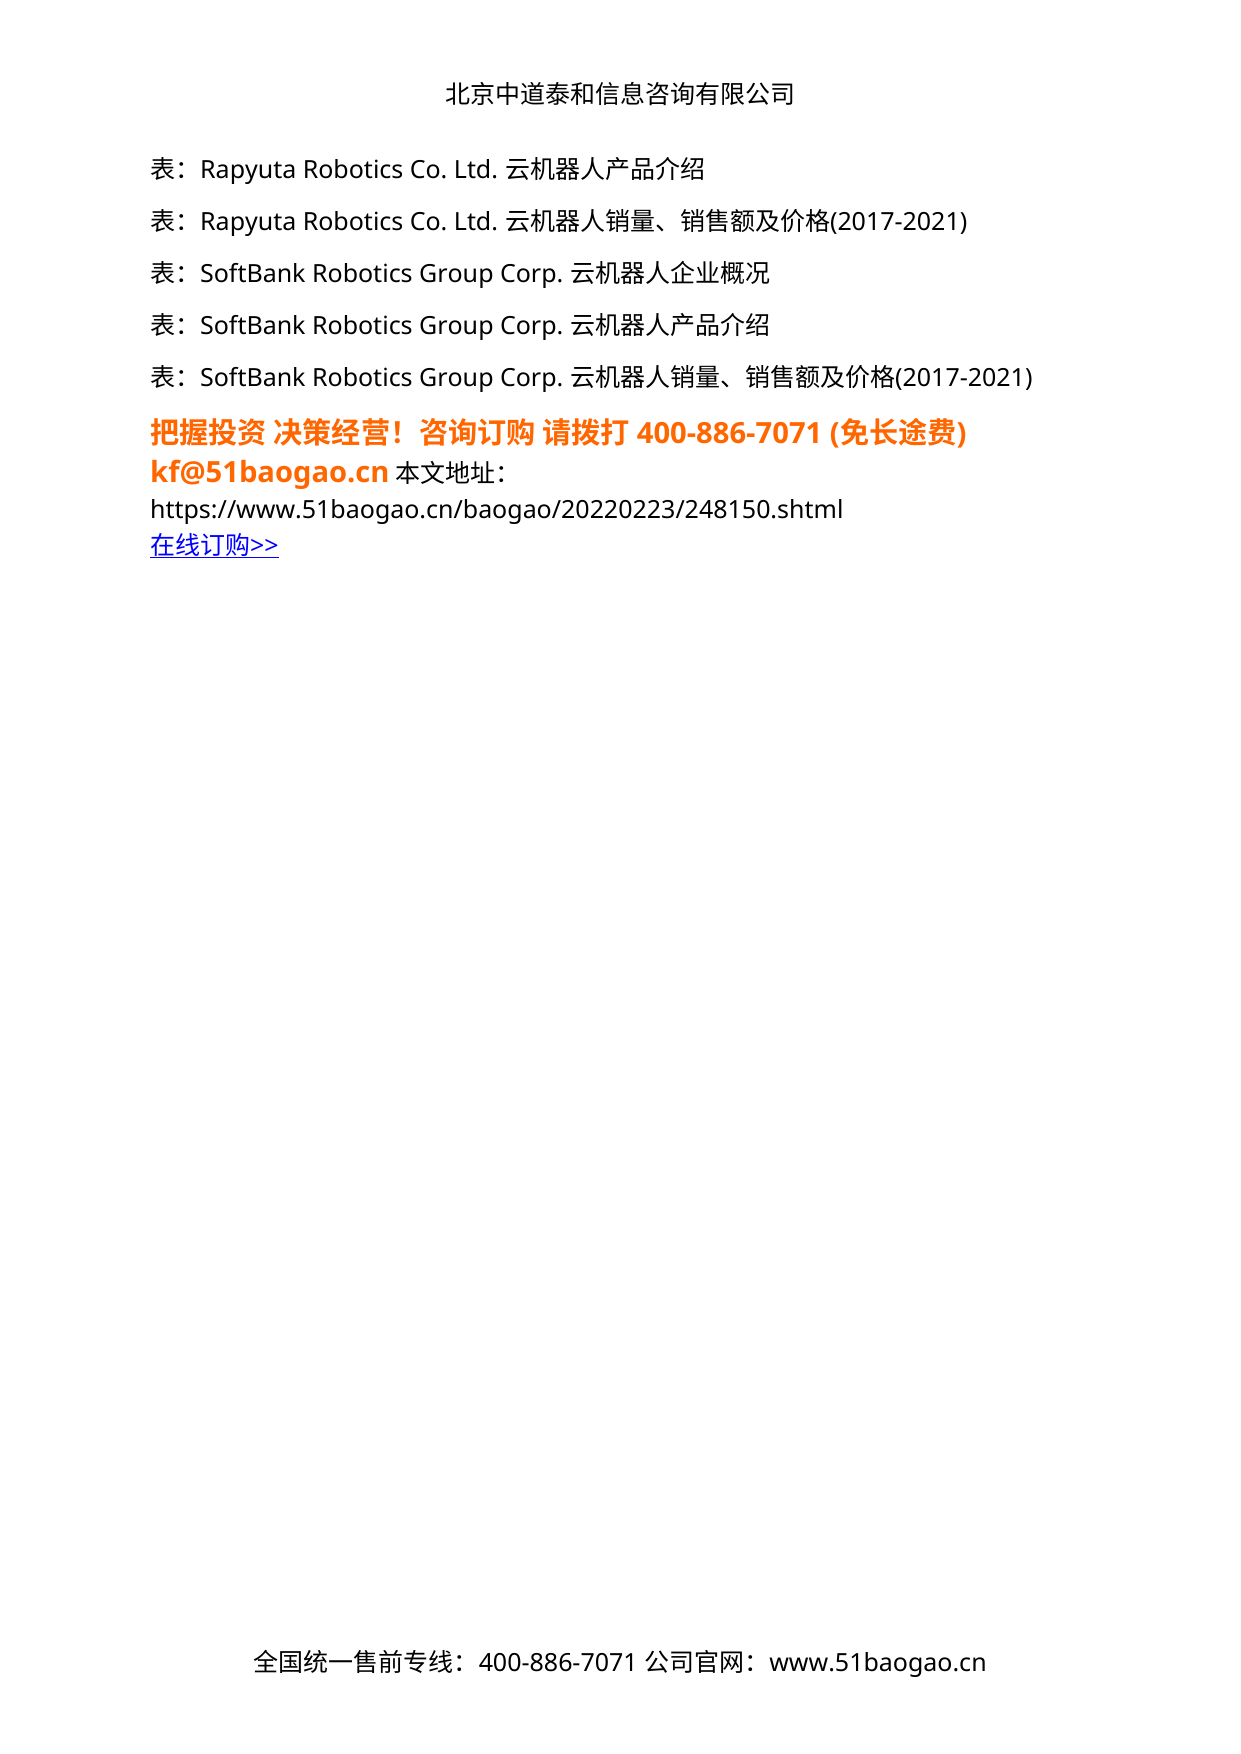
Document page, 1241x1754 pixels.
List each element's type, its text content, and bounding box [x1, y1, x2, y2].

text 表：Rapyuta Robotics Co. Ltd. 云机器人销量、销售额及价格(2017-2021) [150, 202, 1090, 238]
text 表：Rapyuta Robotics Co. Ltd. 云机器人产品介绍 [150, 150, 1090, 186]
text 表：SoftBank Robotics Group Corp. 云机器人产品介绍 [150, 306, 1090, 342]
text 表：SoftBank Robotics Group Corp. 云机器人企业概况 [150, 254, 1090, 290]
text 表：SoftBank Robotics Group Corp. 云机器人销量、销售额及价格(2017-2021) [150, 357, 1090, 394]
text 把握投资 决策经营！咨询订购 请拨打 400-886-7071 (免长途费) kf@51baogao.cn本文地址：https://www.51baogao.cn/baogao/20220223/248150.shtml [150, 409, 1090, 526]
text 在线订购>> [150, 526, 1090, 562]
